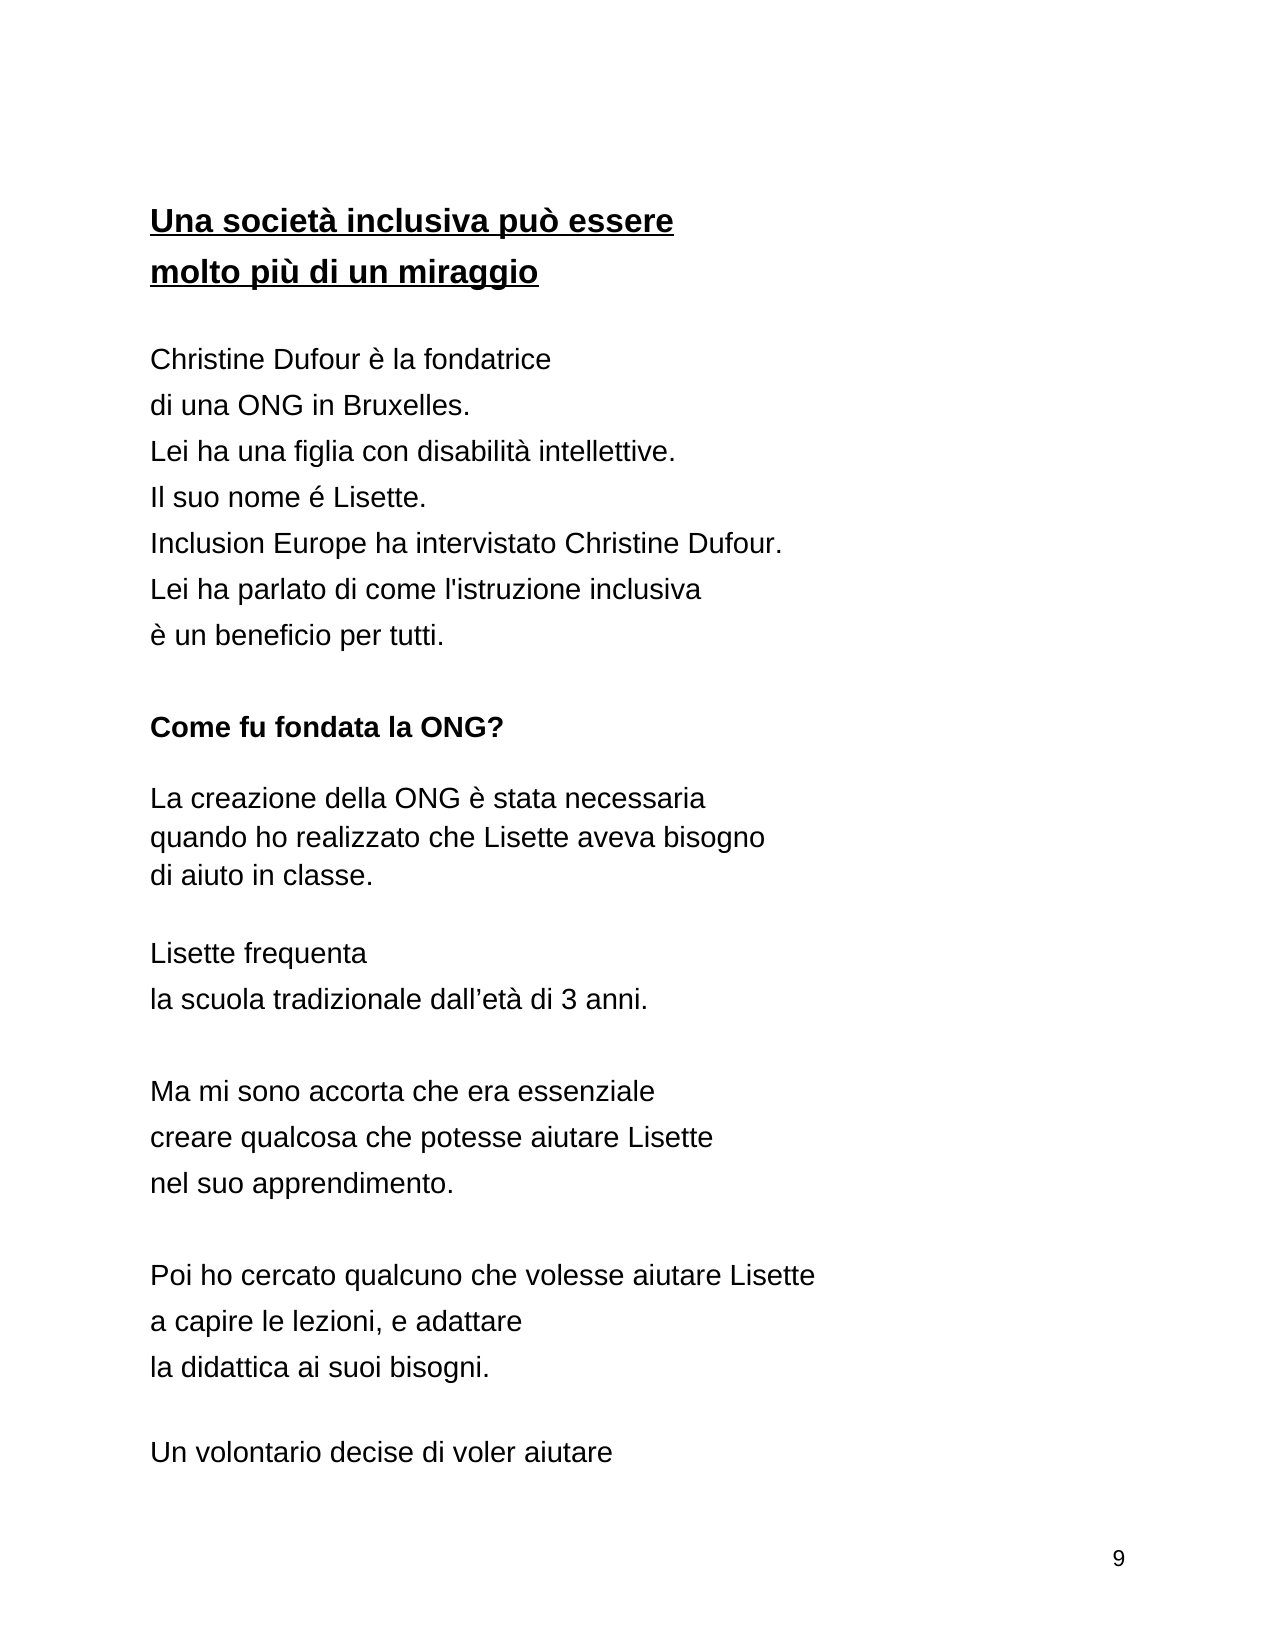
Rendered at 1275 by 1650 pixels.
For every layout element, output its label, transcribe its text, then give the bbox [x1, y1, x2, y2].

text di aiuto in classe. [150, 858, 1125, 892]
text nel suo apprendimento. [150, 1166, 1125, 1199]
text Un volontario decise di voler aiutare [150, 1435, 1125, 1468]
text di una ONG in Bruxelles. [150, 388, 1125, 421]
text Lei ha una figlia con disabilità intellettive. [150, 434, 1125, 467]
text Il suo nome é Lisette. [150, 480, 1125, 513]
text Lisette frequenta [150, 936, 1125, 969]
text creare qualcosa che potesse aiutare Lisette [150, 1120, 1125, 1153]
text a capire le lezioni, e adattare [150, 1304, 1125, 1338]
text quando ho realizzato che Lisette aveva bisogno [150, 820, 1125, 853]
text Inclusion Europe ha intervistato Christine Dufour. [150, 526, 1125, 559]
text Lei ha parlato di come l'istruzione inclusiva [150, 572, 1125, 605]
text Christine Dufour è la fondatrice [150, 342, 1125, 375]
text Una società inclusiva può essere [150, 201, 1125, 239]
text Come fu fondata la ONG? [150, 710, 1125, 743]
text è un beneficio per tutti. [150, 618, 1125, 651]
text la didattica ai suoi bisogni. [150, 1350, 1125, 1384]
text La creazione della ONG è stata necessaria [150, 781, 1125, 815]
text Ma mi sono accorta che era essenziale [150, 1074, 1125, 1107]
text Poi ho cercato qualcuno che volesse aiutare Lisette [150, 1258, 1125, 1292]
text la scuola tradizionale dall’età di 3 anni. [150, 982, 1125, 1015]
text molto più di un miraggio [150, 252, 1125, 290]
